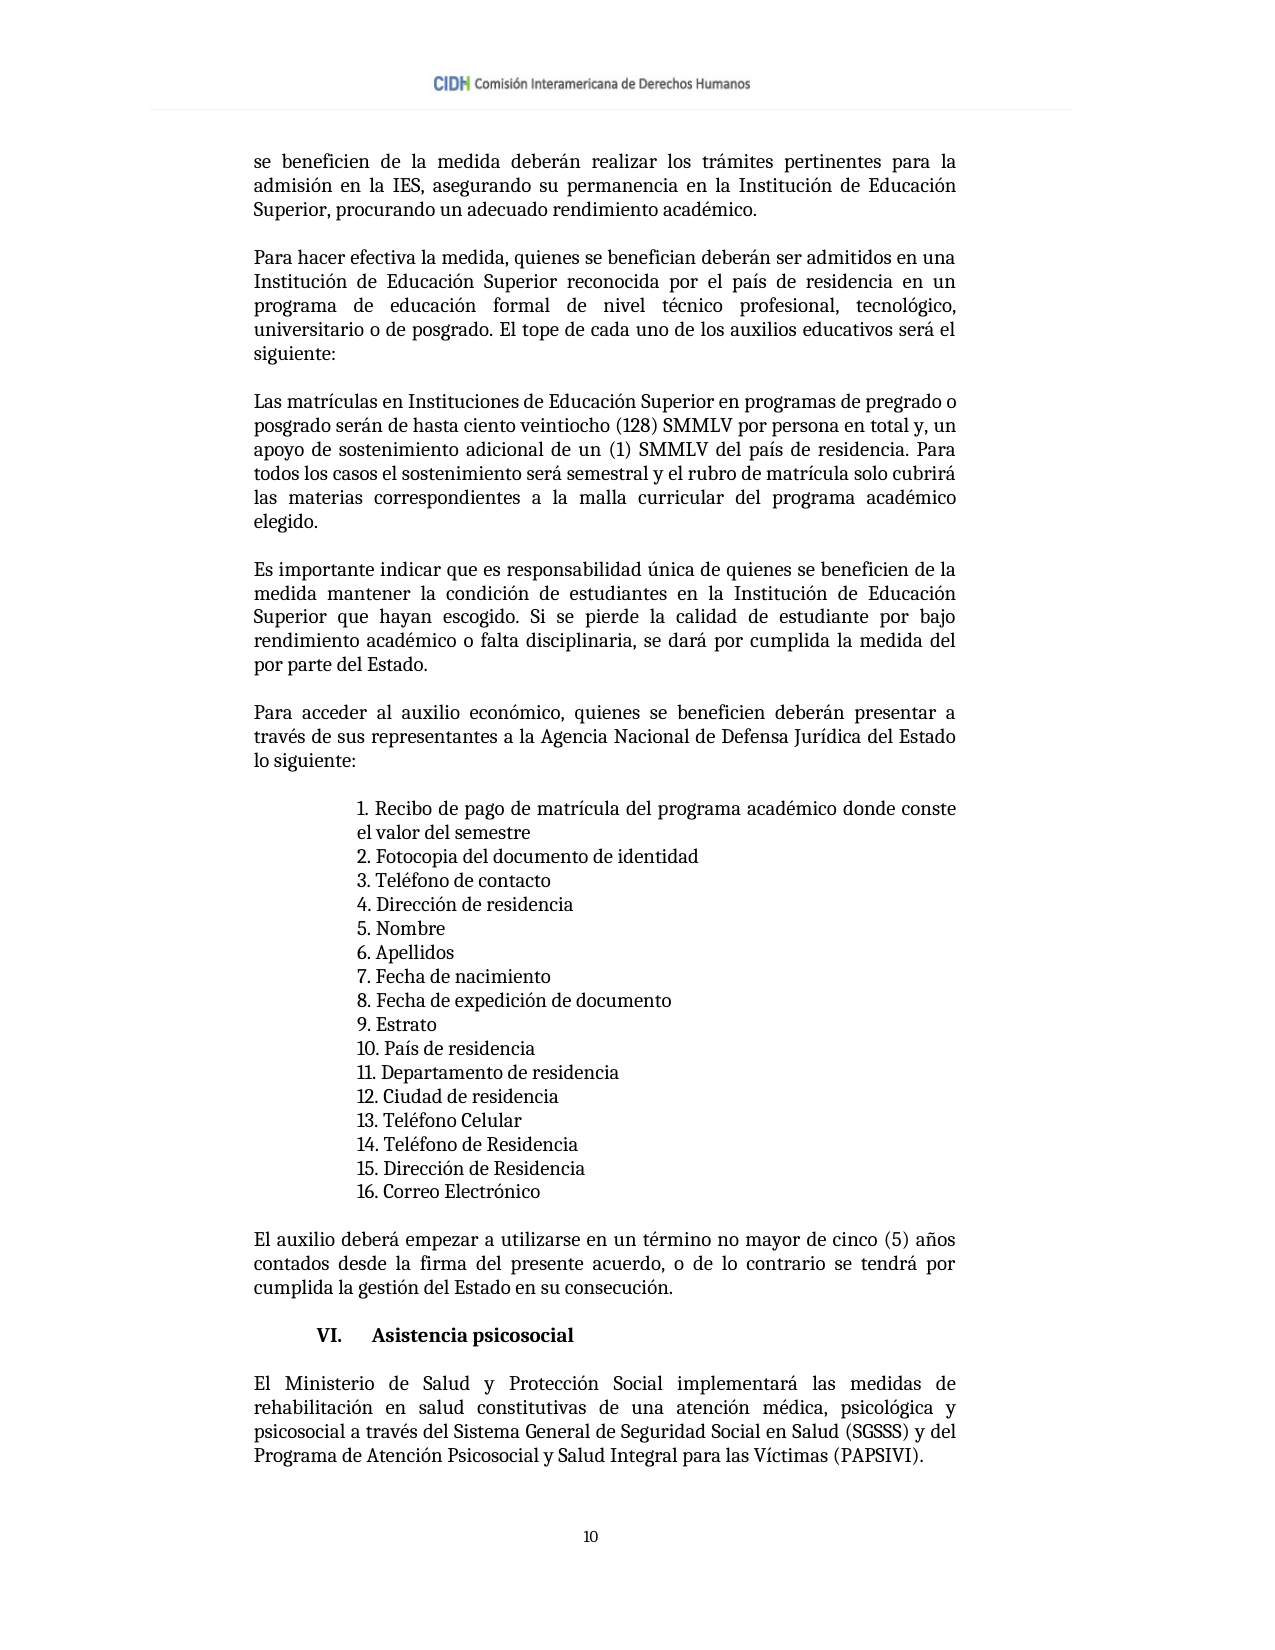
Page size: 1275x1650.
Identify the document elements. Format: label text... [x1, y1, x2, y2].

text 2. Fotocopia del documento de identidad [357, 845, 957, 869]
text El auxilio deberá empezar a utilizarse en un término no mayor de cinco (5) años contados desde la firma del presente acuerdo, o de lo contrario se tendrá por cumplida la gestión del Estado en su consecución. [253, 1228, 957, 1300]
text 6. Apellidos [357, 941, 957, 964]
text 14. Teléfono de Residencia [357, 1132, 957, 1156]
text 11. Departamento de residencia [357, 1060, 957, 1084]
text 9. Estrato [357, 1012, 957, 1036]
list Asistencia psicosocial [342, 1324, 957, 1348]
text Las matrículas en Instituciones de Educación Superior en programas de pregrado o posgrado serán de hasta ciento veintiocho (128) SMMLV por persona en total y, un apoyo de sostenimiento adicional de un (1) SMMLV del país de residencia. Para todos los casos el sostenimiento será semestral y el rubro de matrícula solo cubrirá las materias correspondientes a la malla curricular del programa académico elegido. [253, 389, 957, 533]
text 15. Dirección de Residencia [357, 1156, 957, 1180]
text 7. Fecha de nacimiento [357, 964, 957, 988]
text 8. Fecha de expedición de documento [357, 988, 957, 1012]
text Para acceder al auxilio económico, quienes se beneficien deberán presentar a través de sus representantes a la Agencia Nacional de Defensa Jurídica del Estado lo siguiente: [253, 701, 957, 773]
text Es importante indicar que es responsabilidad única de quienes se beneficien de la medida mantener la condición de estudiantes en la Institución de Educación Superior que hayan escogido. Si se pierde la calidad de estudiante por bajo rendimiento académico o falta disciplinaria, se dará por cumplida la medida del por parte del Estado. [253, 557, 957, 677]
text 16. Correo Electrónico [357, 1180, 957, 1204]
text Para hacer efectiva la medida, quienes se benefician deberán ser admitidos en una Institución de Educación Superior reconocida por el país de residencia en un programa de educación formal de nivel técnico profesional, tecnológico, universitario o de posgrado. El tope de cada uno de los auxilios educativos será el siguiente: [253, 246, 957, 366]
text 10. País de residencia [357, 1036, 957, 1060]
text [253, 150, 957, 222]
text 12. Ciudad de residencia [357, 1084, 957, 1108]
picture [428, 75, 753, 93]
text El Ministerio de Salud y Protección Social implementará las medidas de rehabilitación en salud constitutivas de una atención médica, psicológica y psicosocial a través del Sistema General de Seguridad Social en Salud (SGSSS) y del Programa de Atención Psicosocial y Salud Integral para las Víctimas (PAPSIVI). [253, 1372, 957, 1468]
text 5. Nombre [357, 917, 957, 941]
text 13. Teléfono Celular [357, 1108, 957, 1132]
text 3. Teléfono de contacto [357, 869, 957, 893]
text 1. Recibo de pago de matrícula del programa académico donde conste el valor del semestre [357, 797, 957, 845]
text 4. Dirección de residencia [357, 893, 957, 917]
